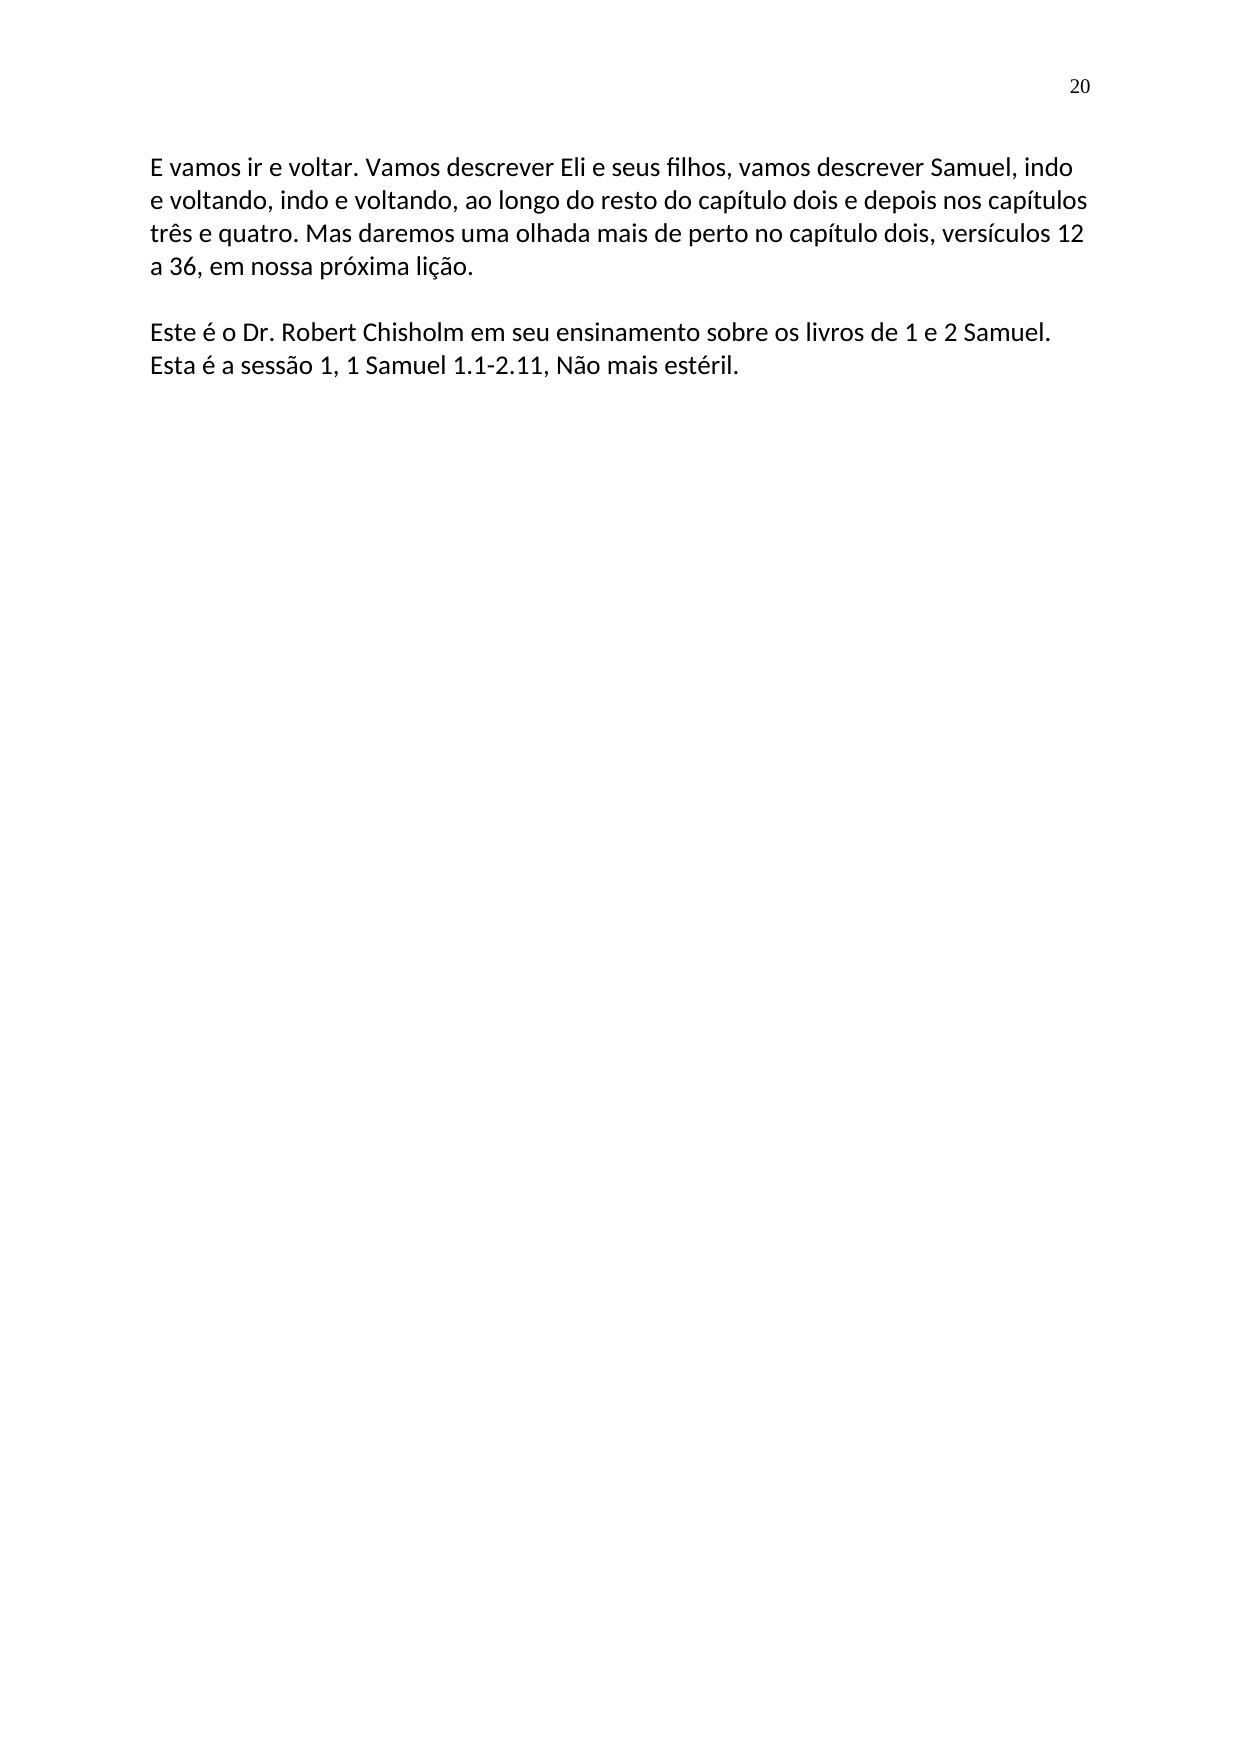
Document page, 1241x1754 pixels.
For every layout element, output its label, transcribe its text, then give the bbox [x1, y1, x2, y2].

text Este é o Dr. Robert Chisholm em seu ensinamento sobre os livros de 1 e 2 Samuel. Esta é a sessão 1, 1 Samuel 1.1-2.11, Não mais estéril. [150, 315, 1090, 381]
text E vamos ir e voltar. Vamos descrever Eli e seus filhos, vamos descrever Samuel, indo e voltando, indo e voltando, ao longo do resto do capítulo dois e depois nos capítulos três e quatro. Mas daremos uma olhada mais de perto no capítulo dois, versículos 12 a 36, em nossa próxima lição. [150, 150, 1090, 282]
